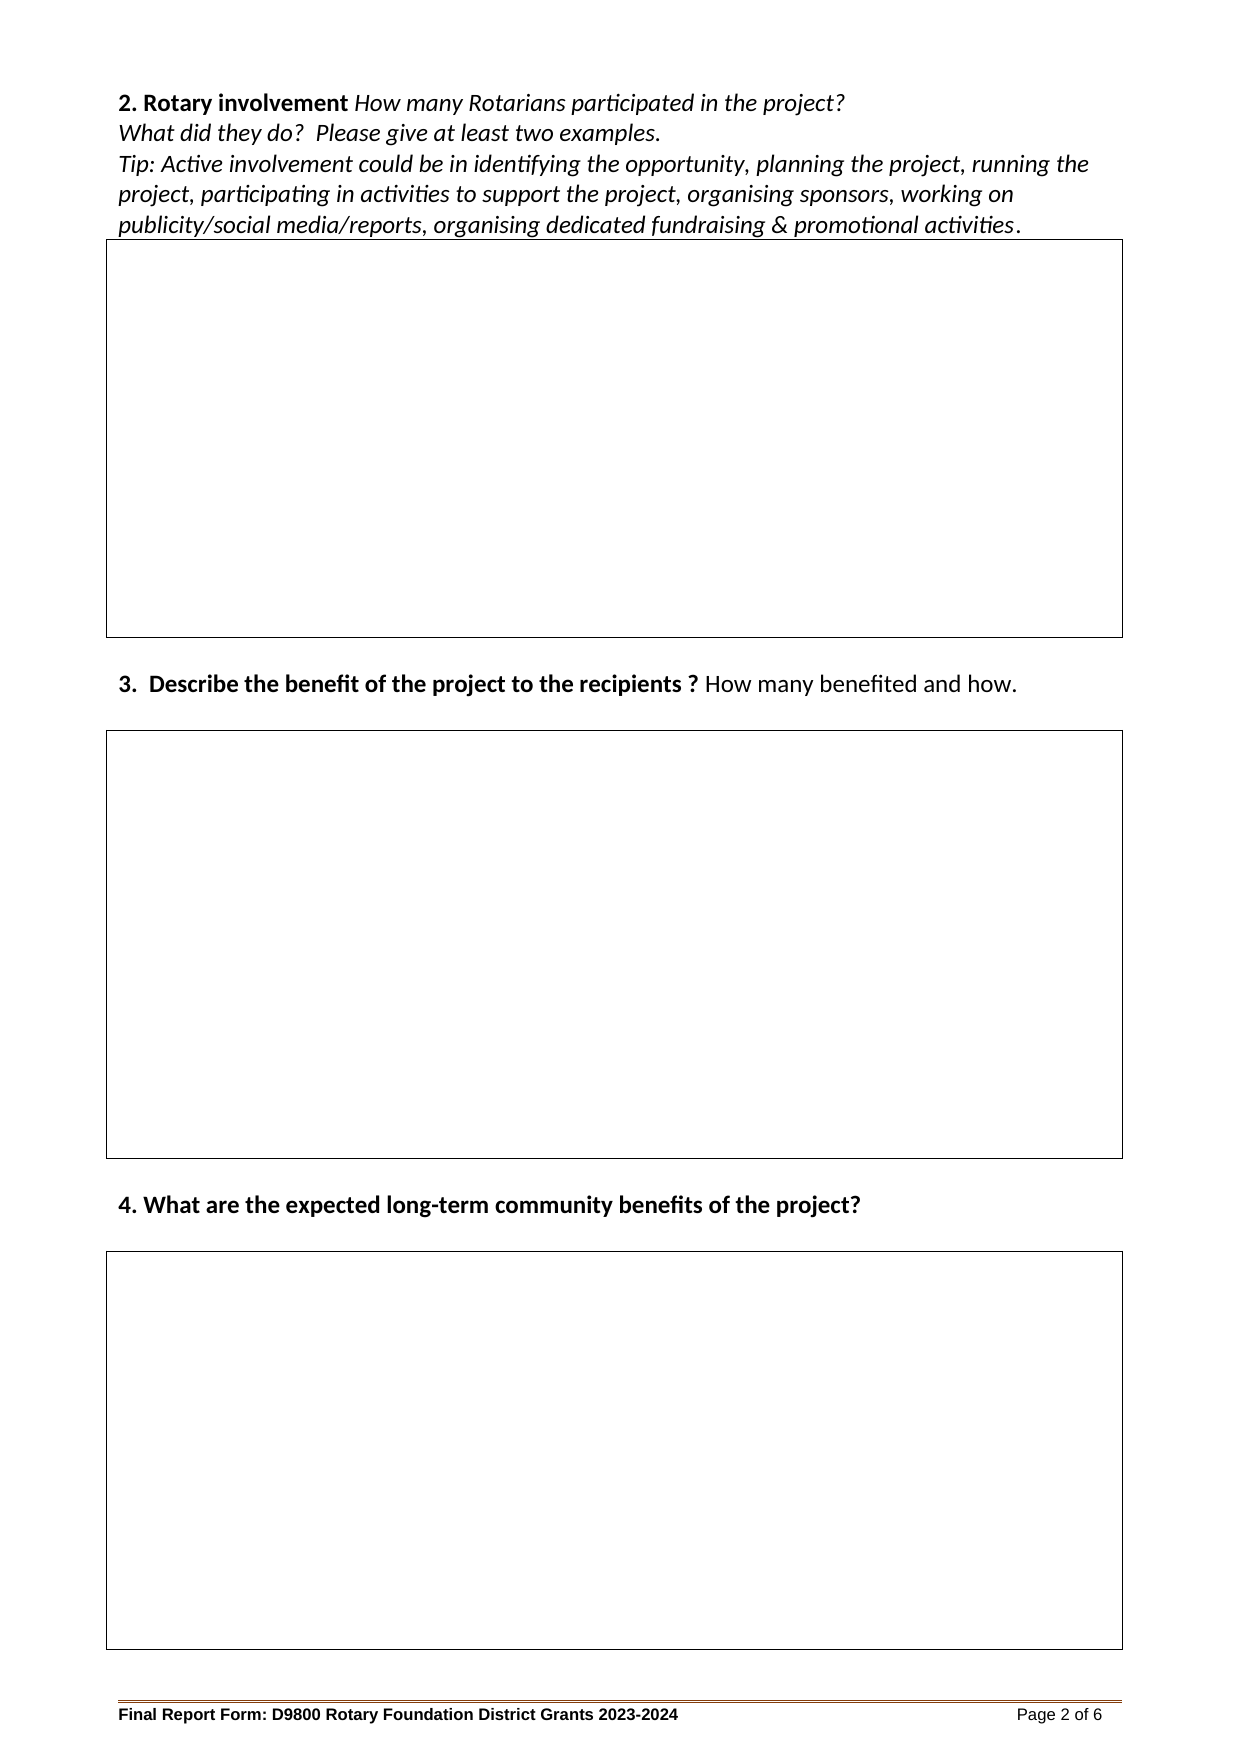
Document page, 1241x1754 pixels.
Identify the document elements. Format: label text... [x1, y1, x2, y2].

text Tip: Active involvement could be in identifying the opportunity, planning the project, running the project, participating in activities to support the project, organising sponsors, working on publicity/social media/reports, organising dedicated fundraising & promotional activities. [118, 148, 1122, 239]
text 3. Describe the benefit of the project to the recipients ? How many benefited and how. [118, 669, 1122, 699]
text 2. Rotary involvement How many Rotarians participated in the project? [118, 87, 1122, 117]
text 4. What are the expected long-term community benefits of the project? [118, 1189, 1122, 1220]
table_header [107, 731, 1122, 1158]
table_header [107, 240, 1122, 637]
text What did they do? Please give at least two examples. [118, 117, 1122, 148]
table_header [107, 1252, 1122, 1648]
